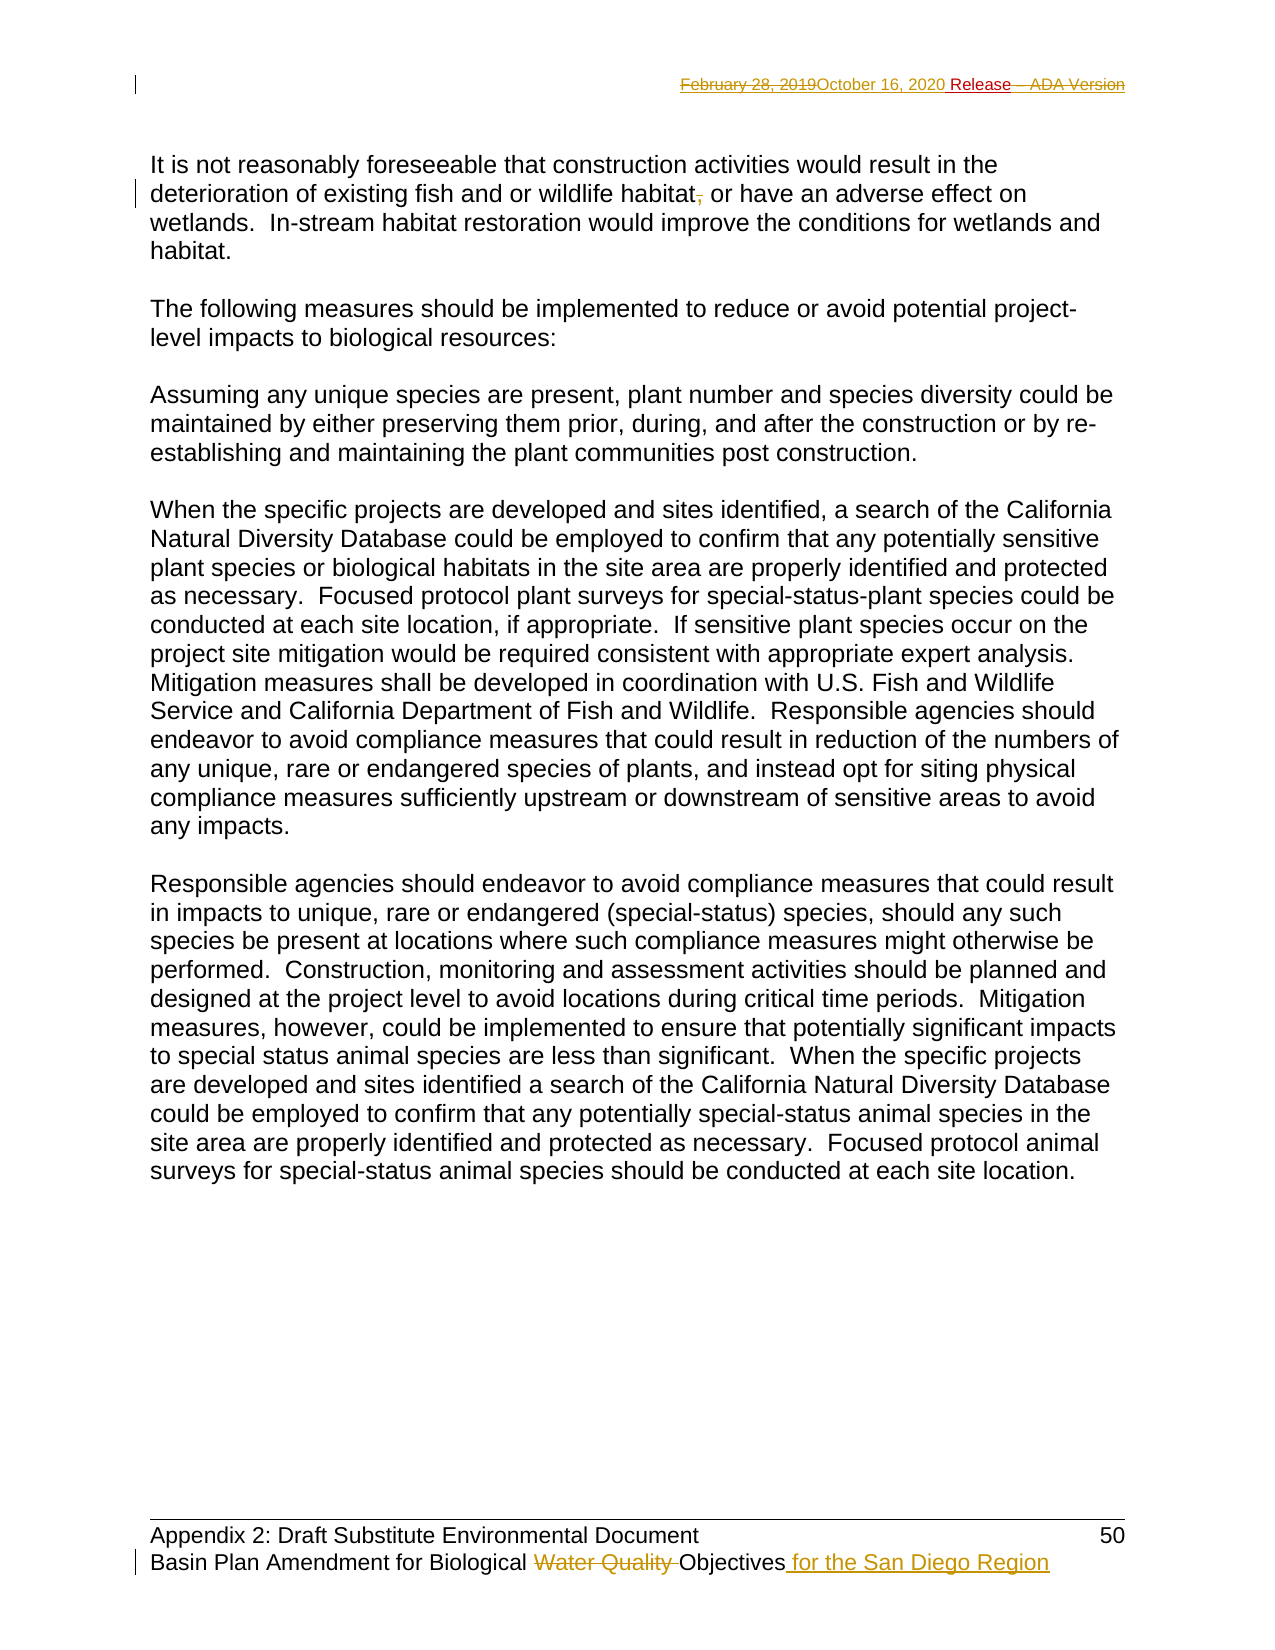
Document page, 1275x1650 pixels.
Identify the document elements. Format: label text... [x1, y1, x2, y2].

text It is not reasonably foreseeable that construction activities would result in the deterioration of existing fish and or wildlife habitat or have an adverse effect on wetlands. In-stream habitat restoration would improve the conditions for wetlands and habitat. [150, 150, 1125, 265]
text When the specific projects are developed and sites identified, a search of the California Natural Diversity Database could be employed to confirm that any potentially sensitive plant species or biological habitats in the site area are properly identified and protected as necessary. Focused protocol plant surveys for special-status-plant species could be conducted at each site location, if appropriate. If sensitive plant species occur on the project site mitigation would be required consistent with appropriate expert analysis. Mitigation measures shall be developed in coordination with U.S. Fish and Wildlife Service and California Department of Fish and Wildlife. Responsible agencies should endeavor to avoid compliance measures that could result in reduction of the numbers of any unique, rare or endangered species of plants, and instead opt for siting physical compliance measures sufficiently upstream or downstream of sensitive areas to avoid any impacts. [150, 495, 1125, 840]
text Responsible agencies should endeavor to avoid compliance measures that could result in impacts to unique, rare or endangered (special-status) species, should any such species be present at locations where such compliance measures might otherwise be performed. Construction, monitoring and assessment activities should be planned and designed at the project level to avoid locations during critical time periods. Mitigation measures, however, could be implemented to ensure that potentially significant impacts to special status animal species are less than significant. When the specific projects are developed and sites identified a search of the California Natural Diversity Database could be employed to confirm that any potentially special-status animal species in the site area are properly identified and protected as necessary. Focused protocol animal surveys for special-status animal species should be conducted at each site location. [150, 869, 1125, 1185]
text Assuming any unique species are present, plant number and species diversity could be maintained by either preserving them prior, during, and after the construction or by re-establishing and maintaining the plant communities post construction. [150, 380, 1125, 466]
text The following measures should be implemented to reduce or avoid potential project-level impacts to biological resources: [150, 294, 1125, 351]
